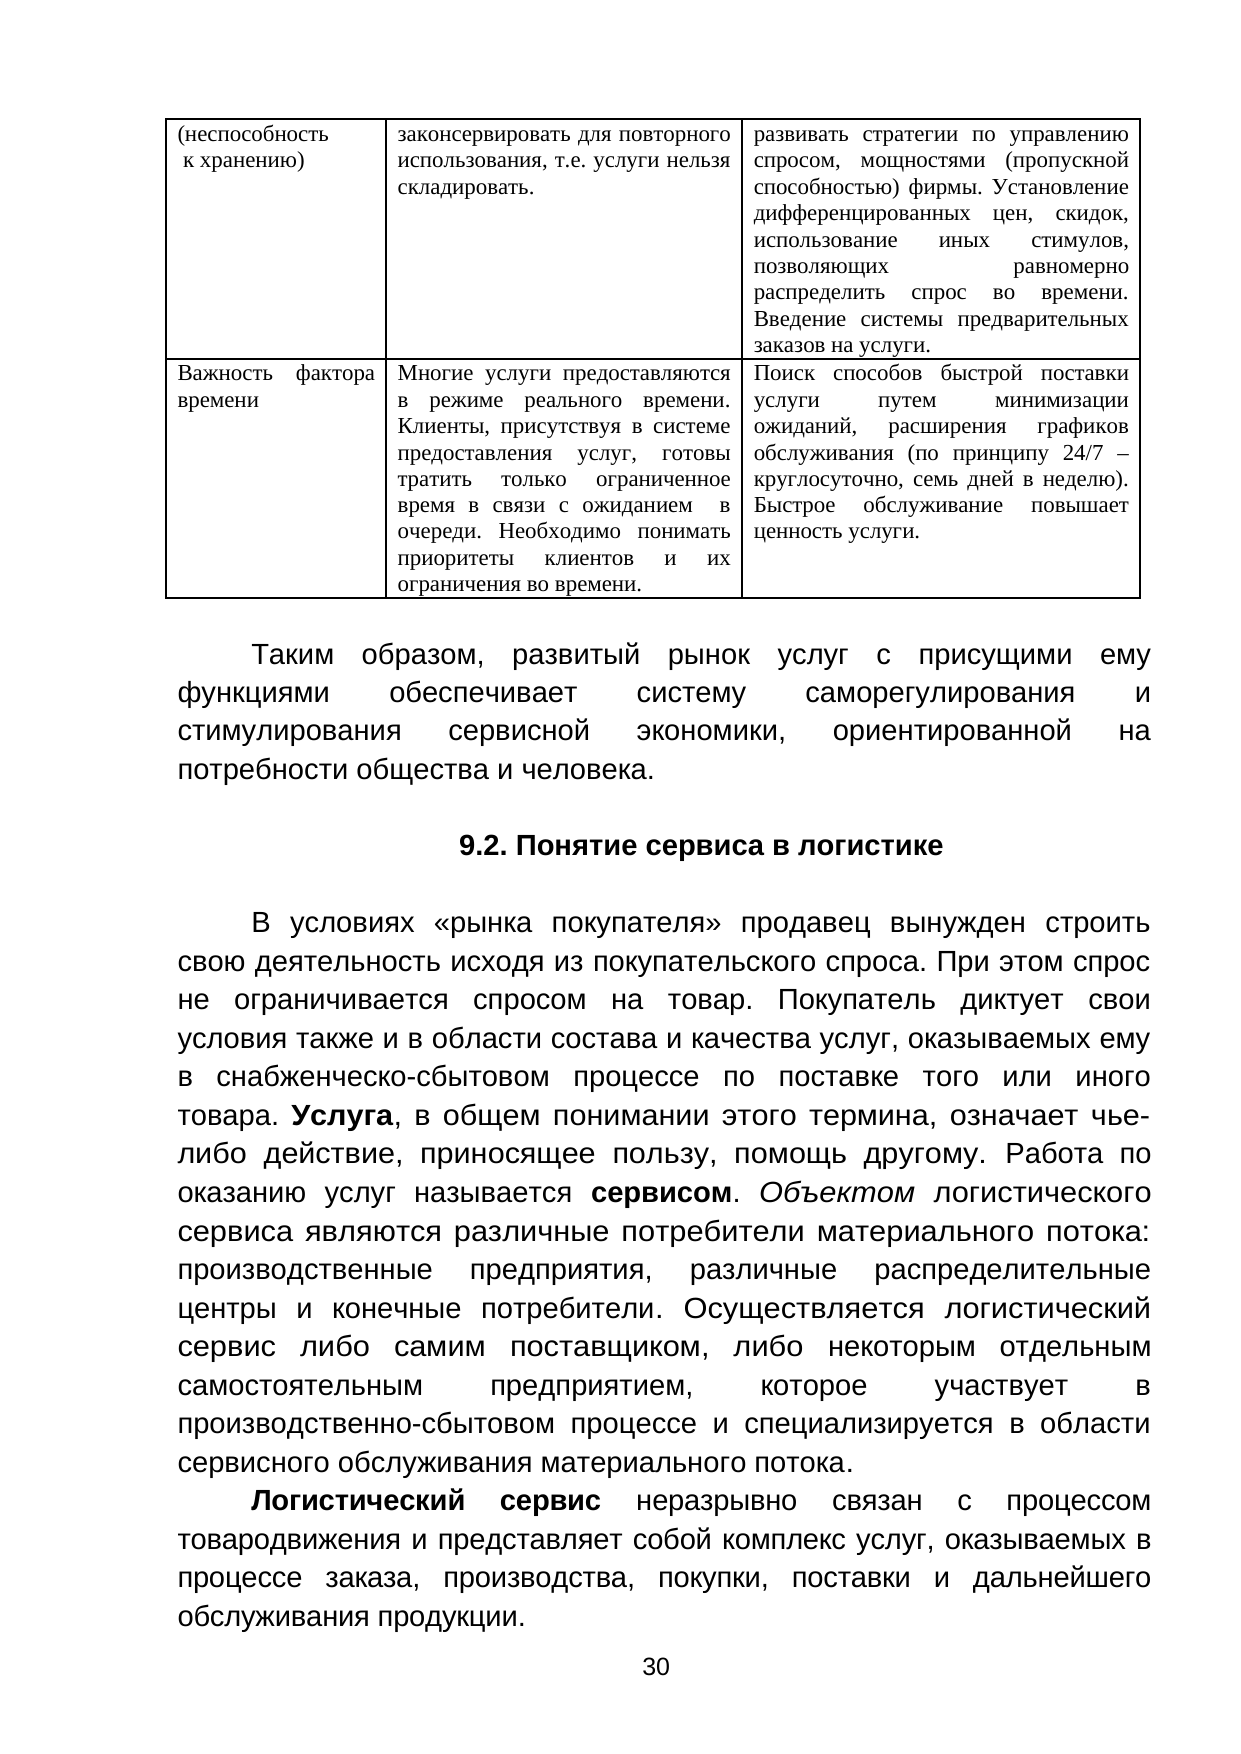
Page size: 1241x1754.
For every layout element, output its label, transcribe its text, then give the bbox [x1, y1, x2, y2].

table_cell Многие услуги предоставляются в режиме реального времени. Клиенты, присутствуя в системе предоставления услуг, готовы тратить только ограниченное время в связи с ожиданием в очереди. Необходимо понимать приоритеты клиентов и их ограничения во времени. [387, 360, 741, 597]
text 9.2. Понятие сервиса в логистике [177, 828, 1152, 862]
table_cell Поиск способов быстрой поставки услуги путем минимизации ожиданий, расширения графиков обслуживания (по принципу 24/7 – круглосуточно, семь дней в неделю). Быстрое обслуживание повышает ценность услуги. [743, 360, 1139, 597]
text В условиях «рынка покупателя» продавец вынужден строить свою деятельность исходя из покупательского спроса. При этом спрос не ограничивается спросом на товар. Покупатель диктует свои условия также и в области состава и качества услуг, оказываемых ему в снабженческо-сбытовом процессе по поставке того или иного товара. Услуга, в общем понимании этого термина, означает чье-либо действие, приносящее пользу, помощь другому. Работа по оказанию услуг называется сервисом. Объектом логистического сервиса являются различные потребители материального потока: производственные предприятия, различные распределительные центры и конечные потребители. Осуществляется логистический сервис либо самим поставщиком, либо некоторым отдельным самостоятельным предприятием, которое участвует в производственно-сбытовом процессе и специализируется в области сервисного обслуживания материального потока. [177, 905, 1152, 1478]
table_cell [743, 120, 1139, 357]
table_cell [387, 120, 741, 357]
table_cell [167, 120, 385, 357]
table_cell Важность фактора времени [167, 360, 385, 597]
text Логистический сервис неразрывно связан с процессом товародвижения и представляет собой комплекс услуг, оказываемых в процессе заказа, производства, покупки, поставки и дальнейшего обслуживания продукции. [177, 1483, 1152, 1632]
text Таким образом, развитый рынок услуг с присущими ему функциями обеспечивает систему саморегулирования и стимулирования сервисной экономики, ориентированной на потребности общества и человека. [177, 637, 1152, 785]
